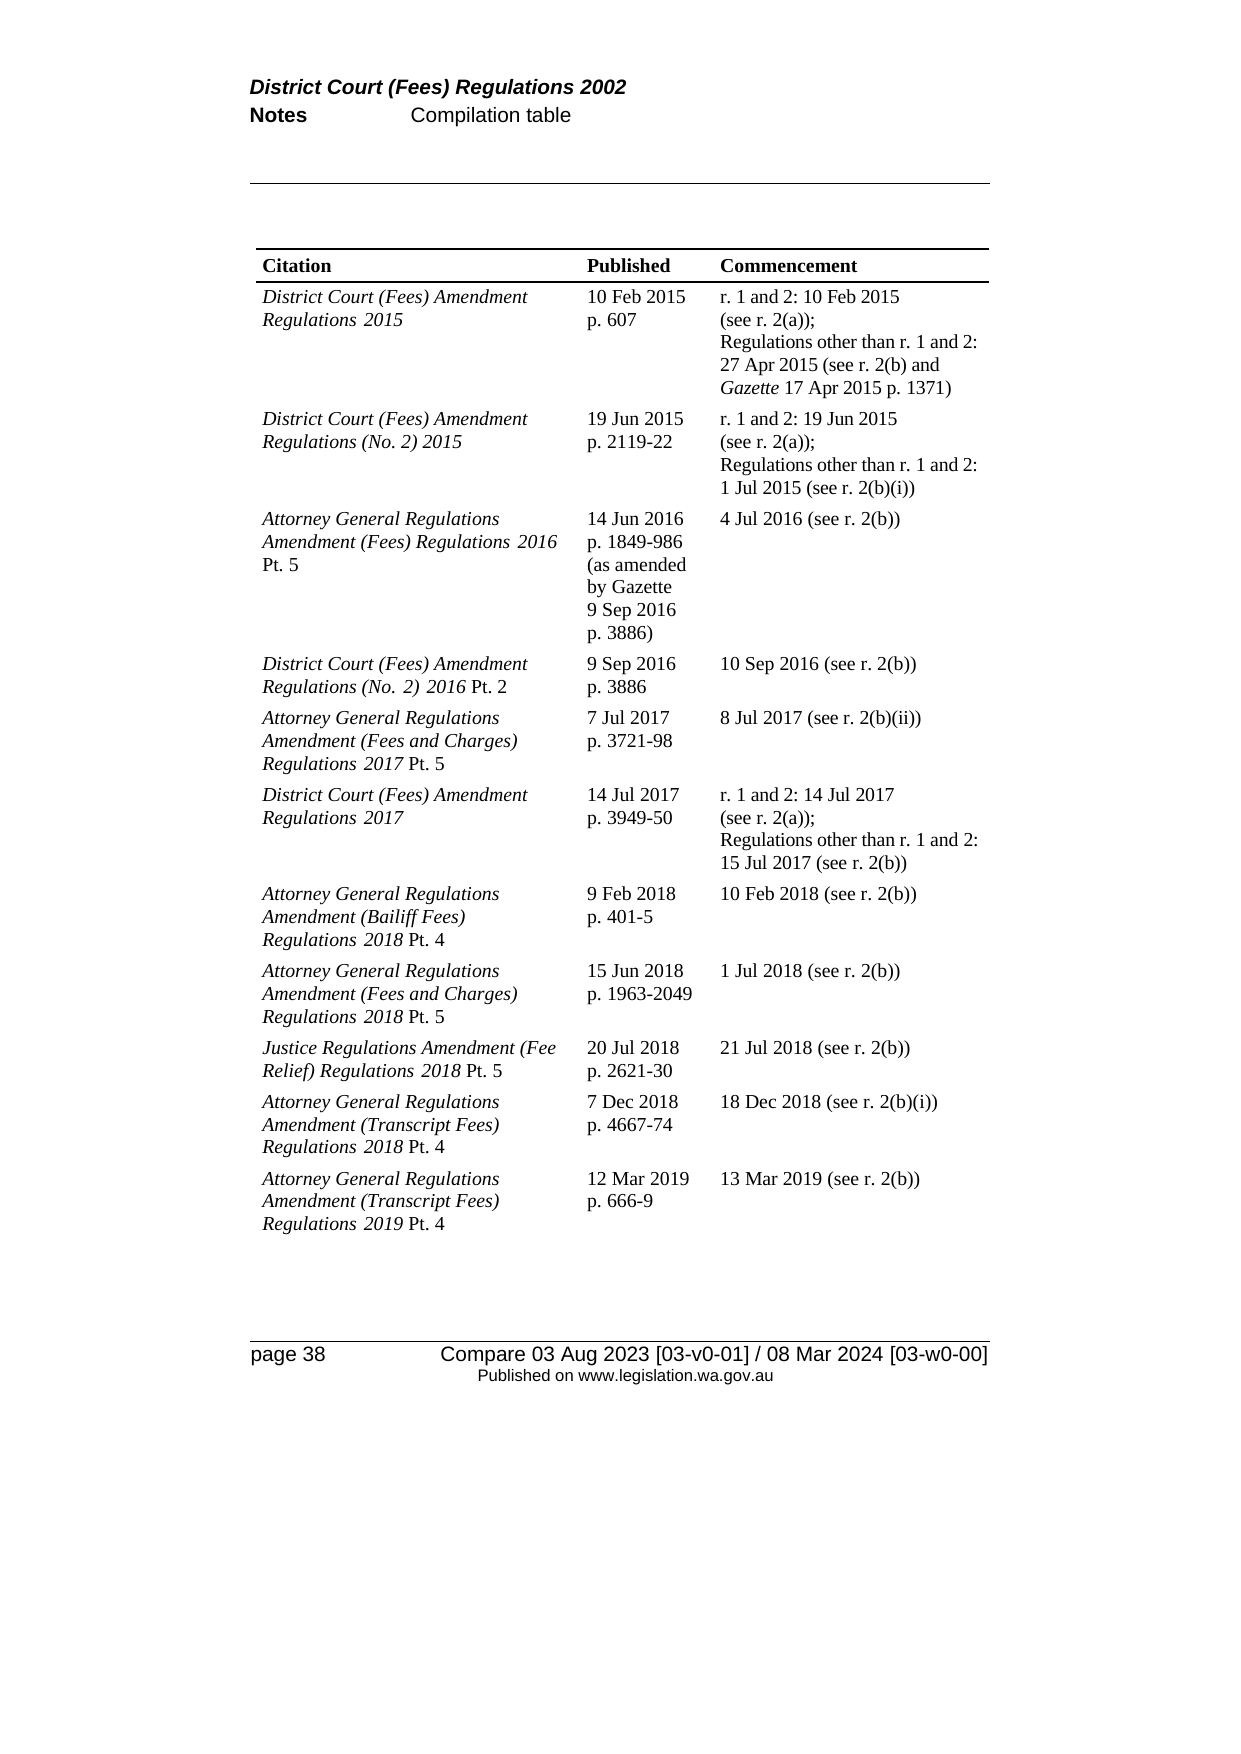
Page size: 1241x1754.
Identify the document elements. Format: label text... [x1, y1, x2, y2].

table_header Commencement [714, 250, 989, 281]
table_cell 21 Jul 2018 (see r. 2(b)) [714, 1032, 989, 1086]
table_cell District Court (Fees) Amendment Regulations 2017 [256, 779, 581, 878]
table_cell 10 Feb 2015 p. 607 [581, 283, 714, 403]
table_cell 20 Jul 2018 p. 2621-30 [581, 1032, 714, 1086]
table_cell 15 Jun 2018 p. 1963-2049 [581, 955, 714, 1032]
table_cell Attorney General Regulations Amendment (Fees and Charges) Regulations 2017 Pt. 5 [256, 702, 581, 779]
table_cell Attorney General Regulations Amendment (Bailiff Fees) Regulations 2018 Pt. 4 [256, 878, 581, 955]
table_cell 10 Sep 2016 (see r. 2(b)) [714, 648, 989, 702]
table_cell Attorney General Regulations Amendment (Fees) Regulations 2016 Pt. 5 [256, 503, 581, 648]
table_cell 9 Sep 2016 p. 3886 [581, 648, 714, 702]
table_cell District Court (Fees) Amendment Regulations (No. 2) 2016 Pt. 2 [256, 648, 581, 702]
table_cell 8 Jul 2017 (see r. 2(b)(ii)) [714, 702, 989, 779]
table_cell 14 Jul 2017 p. 3949-50 [581, 779, 714, 878]
table_cell 14 Jun 2016 p. 1849-986 (as amended by Gazette 9 Sep 2016 p. 3886) [581, 503, 714, 648]
table_cell 18 Dec 2018 (see r. 2(b)(i)) [714, 1086, 989, 1162]
table_cell 12 Mar 2019 p. 666-9 [581, 1163, 714, 1239]
table_cell Attorney General Regulations Amendment (Transcript Fees) Regulations 2018 Pt. 4 [256, 1086, 581, 1162]
table_header Published [581, 250, 714, 281]
table_cell 9 Feb 2018 p. 401-5 [581, 878, 714, 955]
table_cell 19 Jun 2015 p. 2119-22 [581, 403, 714, 503]
table_cell Attorney General Regulations Amendment (Fees and Charges) Regulations 2018 Pt. 5 [256, 955, 581, 1032]
table_cell Justice Regulations Amendment (Fee Relief) Regulations 2018 Pt. 5 [256, 1032, 581, 1086]
table_cell 4 Jul 2016 (see r. 2(b)) [714, 503, 989, 648]
table_cell r. 1 and 2: 19 Jun 2015 (see r. 2(a)); Regulations other than r. 1 and 2: 1 Jul 2015 (see r. 2(b)(i)) [714, 403, 989, 503]
table_header Citation [256, 250, 581, 281]
table_cell r. 1 and 2: 14 Jul 2017 (see r. 2(a)); Regulations other than r. 1 and 2: 15 Jul 2017 (see r. 2(b)) [714, 779, 989, 878]
table_cell District Court (Fees) Amendment Regulations 2015 [256, 283, 581, 403]
table_cell Attorney General Regulations Amendment (Transcript Fees) Regulations 2019 Pt. 4 [256, 1163, 581, 1239]
table_cell 1 Jul 2018 (see r. 2(b)) [714, 955, 989, 1032]
table_cell 10 Feb 2018 (see r. 2(b)) [714, 878, 989, 955]
table_cell 7 Jul 2017 p. 3721-98 [581, 702, 714, 779]
table_cell r. 1 and 2: 10 Feb 2015 (see r. 2(a)); Regulations other than r. 1 and 2: 27 Apr 2015 (see r. 2(b) and Gazette 17 Apr 2015 p. 1371) [714, 283, 989, 403]
table_cell 13 Mar 2019 (see r. 2(b)) [714, 1163, 989, 1239]
table_cell 7 Dec 2018 p. 4667-74 [581, 1086, 714, 1162]
table_cell District Court (Fees) Amendment Regulations (No. 2) 2015 [256, 403, 581, 503]
